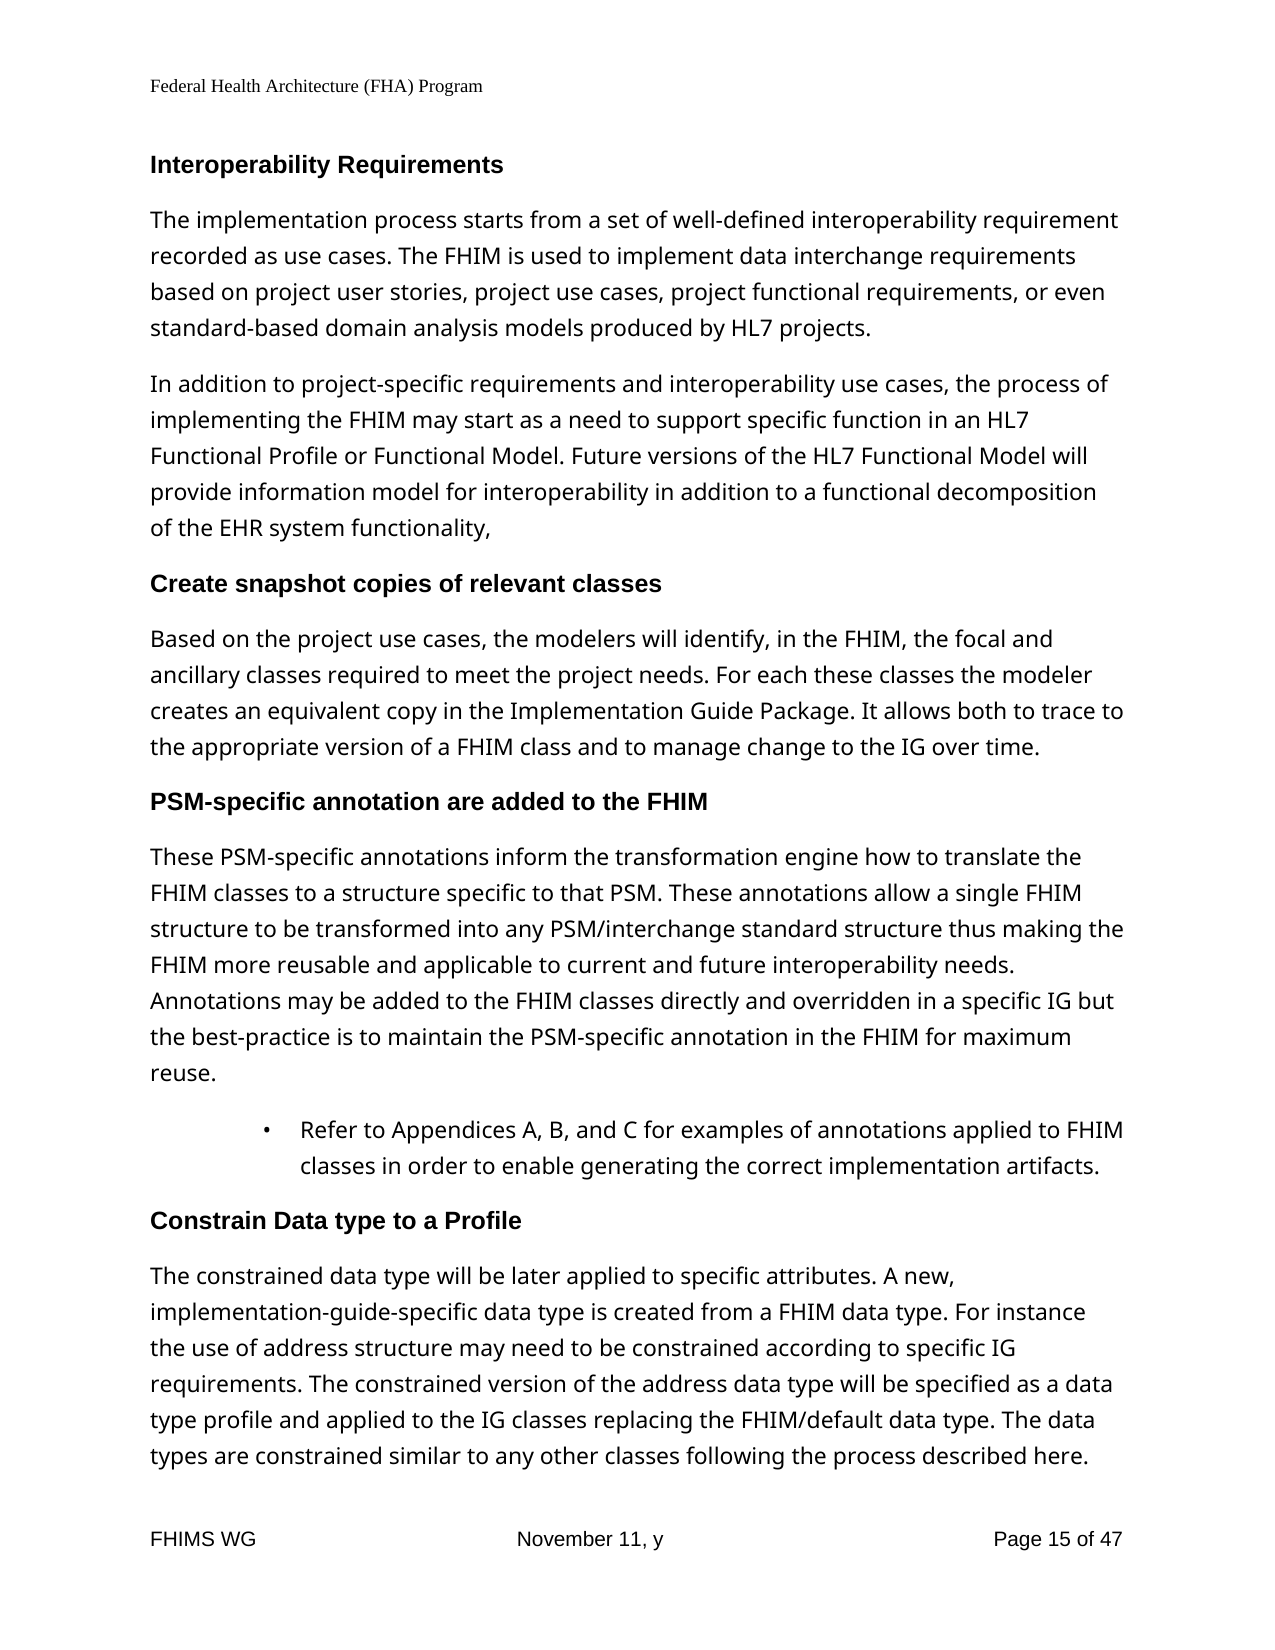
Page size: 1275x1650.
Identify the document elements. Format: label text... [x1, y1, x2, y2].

text Based on the project use cases, the modelers will identify, in the FHIM, the focal and ancillary classes required to meet the project needs. For each these classes the modeler creates an equivalent copy in the Implementation Guide Package. It allows both to trace to the appropriate version of a FHIM class and to manage change to the IG over time. [150, 623, 1125, 762]
subtitle PSM-specific annotation are added to the FHIM [150, 787, 1125, 816]
subtitle Constrain Data type to a Profile [150, 1206, 1125, 1235]
text The implementation process starts from a set of well-defined interoperability requirement recorded as use cases. The FHIM is used to implement data interchange requirements based on project user stories, project use cases, project functional requirements, or even standard-based domain analysis models produced by HL7 projects. [150, 204, 1125, 343]
text These PSM-specific annotations inform the transformation engine how to translate the FHIM classes to a structure specific to that PSM. These annotations allow a single FHIM structure to be transformed into any PSM/interchange standard structure thus making the FHIM more reusable and applicable to current and future interoperability needs. Annotations may be added to the FHIM classes directly and overridden in a specific IG but the best-practice is to maintain the PSM-specific annotation in the FHIM for maximum reuse. [150, 841, 1125, 1088]
subtitle Create snapshot copies of relevant classes [150, 569, 1125, 598]
text The constrained data type will be later applied to specific attributes. A new, implementation-guide-specific data type is created from a FHIM data type. For instance the use of address structure may need to be constrained according to specific IG requirements. The constrained version of the address data type will be specified as a data type profile and applied to the IG classes replacing the FHIM/default data type. The data types are constrained similar to any other classes following the process described here. [150, 1260, 1125, 1471]
list Refer to Appendices A, B, and C for examples of annotations applied to FHIM classes in order to enable generating the correct implementation artifacts. [262, 1114, 1125, 1181]
text In addition to project-specific requirements and interoperability use cases, the process of implementing the FHIM may start as a need to support specific function in an HL7 Functional Profile or Functional Model. Future versions of the HL7 Functional Model will provide information model for interoperability in addition to a functional decomposition of the EHR system functionality, [150, 368, 1125, 543]
subtitle Interoperability Requirements [150, 150, 1125, 179]
